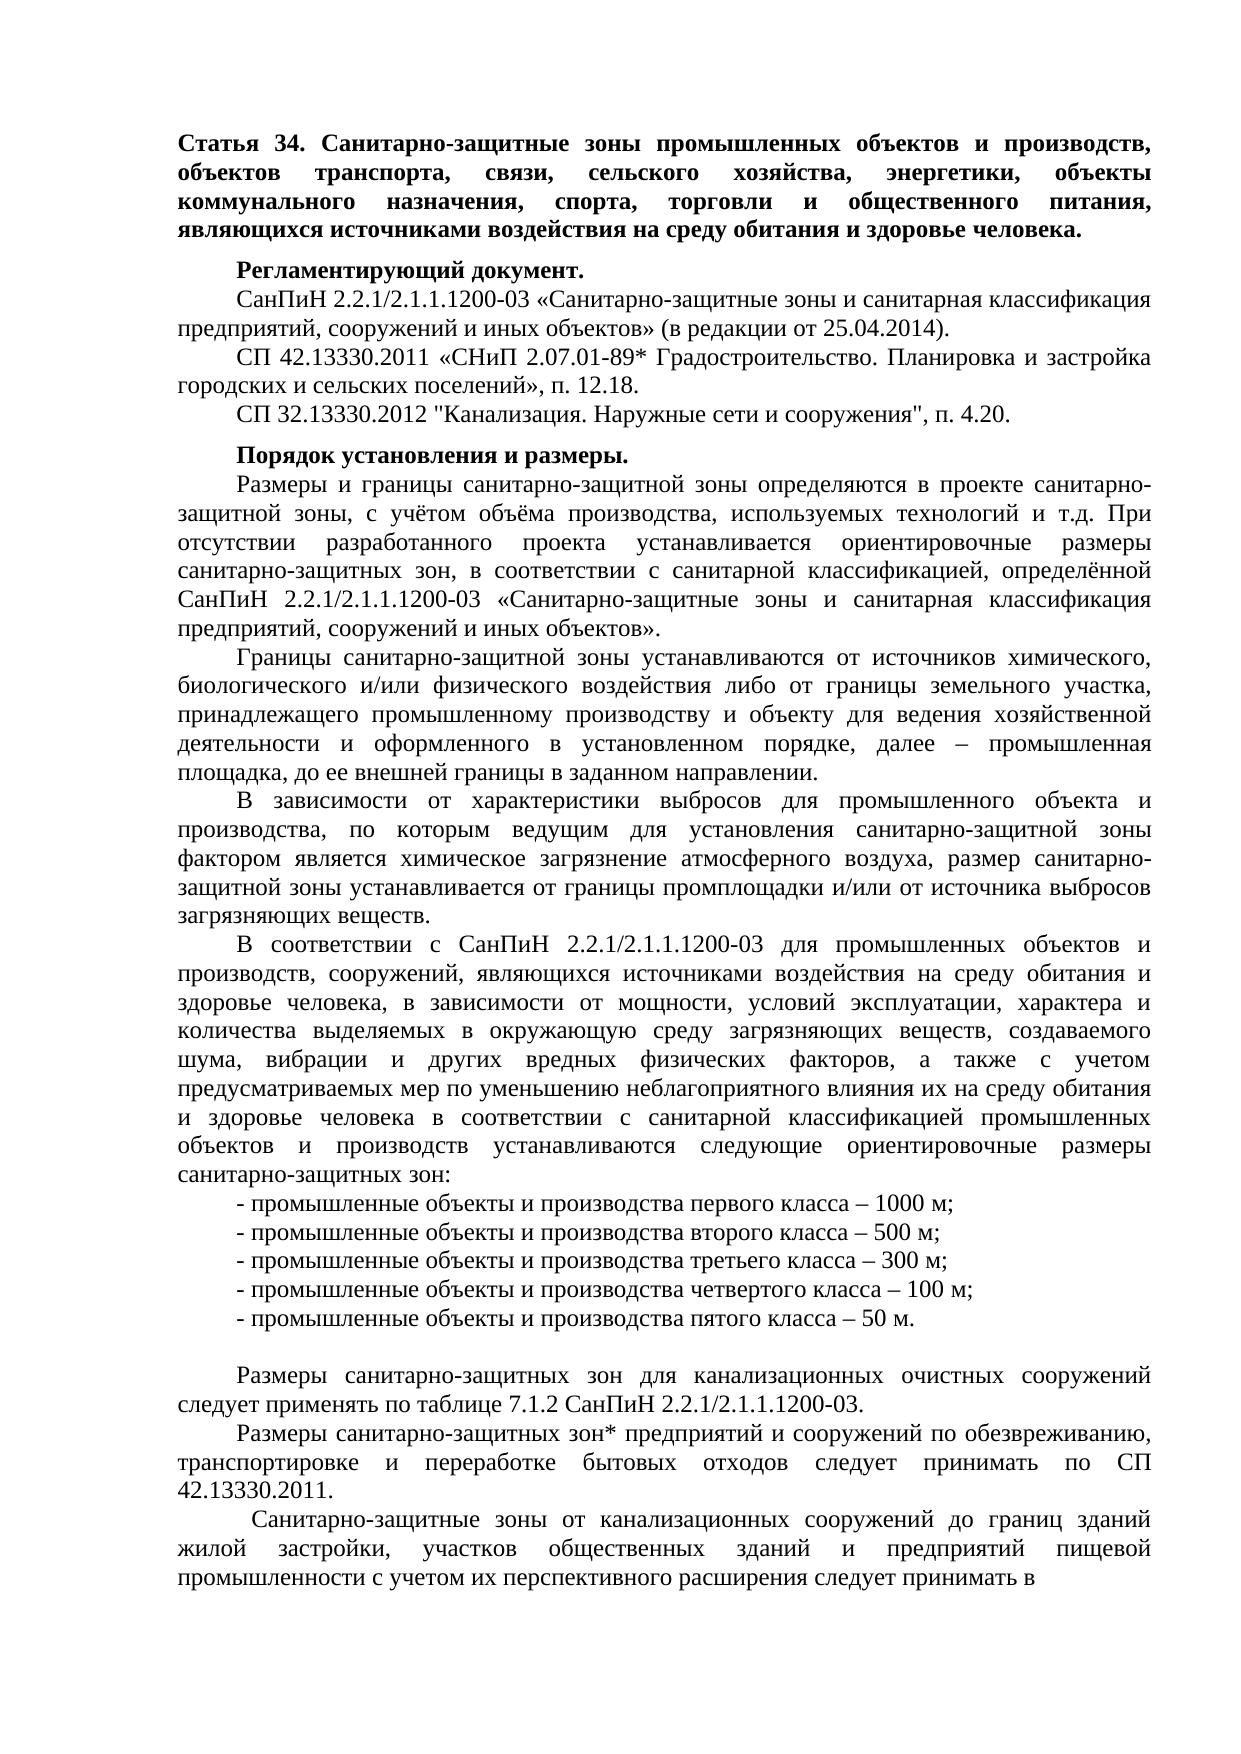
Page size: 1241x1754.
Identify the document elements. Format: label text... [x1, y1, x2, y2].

list промышленные объекты и производства третьего класса – 300 м; [236, 1246, 1190, 1274]
list промышленные объекты и производства второго класса – 500 м; [236, 1217, 1190, 1246]
text Границы санитарно-защитной зоны устанавливаются от источников химического, биологического и/или физического воздействия либо от границы земельного участка, принадлежащего промышленному производству и объекту для ведения хозяйственной деятельности и оформленного в установленном порядке, далее – промышленная площадка, до ее внешней границы в заданном направлении. [177, 642, 1152, 786]
text Санитарно-защитные зоны от канализационных сооружений до границ зданий жилой застройки, участков общественных зданий и предприятий пищевой промышленности с учетом их перспективного расширения следует принимать в [177, 1504, 1152, 1591]
list промышленные объекты и производства первого класса – 1000 м; [236, 1188, 1190, 1217]
list промышленные объекты и производства пятого класса – 50 м. [236, 1303, 1190, 1332]
list промышленные объекты и производства четвертого класса – 100 м; [236, 1274, 1190, 1303]
text Регламентирующий документ. [236, 256, 1190, 284]
text Размеры санитарно-защитных зон* предприятий и сооружений по обезвреживанию, транспортировке и переработке бытовых отходов следует принимать по СП 42.13330.2011. [177, 1418, 1152, 1504]
text СП 32.13330.2012 "Канализация. Наружные сети и сооружения", п. 4.20. [236, 399, 1190, 428]
subtitle Статья 34. Санитарно-защитные зоны промышленных объектов и производств, объектов транспорта, связи, сельского хозяйства, энергетики, объекты коммунального назначения, спорта, торговли и общественного питания, являющихся источниками воздействия на среду обитания и здоровье человека. [177, 128, 1152, 243]
text В соответствии с СанПиН 2.2.1/2.1.1.1200-03 для промышленных объектов и производств, сооружений, являющихся источниками воздействия на среду обитания и здоровье человека, в зависимости от мощности, условий эксплуатации, характера и количества выделяемых в окружающую среду загрязняющих веществ, создаваемого шума, вибрации и других вредных физических факторов, а также с учетом предусматриваемых мер по уменьшению неблагоприятного влияния их на среду обитания и здоровье человека в соответствии с санитарной классификацией промышленных объектов и производств устанавливаются следующие ориентировочные размеры санитарно-защитных зон: [177, 929, 1152, 1188]
subtitle Порядок установления и размеры. [236, 441, 1190, 469]
text СП 42.13330.2011 «СНиП 2.07.01-89* Градостроительство. Планировка и застройка городских и сельских поселений», п. 12.18. [177, 342, 1152, 399]
text Размеры и границы санитарно-защитной зоны определяются в проекте санитарно- защитной зоны, с учётом объёма производства, используемых технологий и т.д. При отсутствии разработанного проекта устанавливается ориентировочные размеры санитарно-защитных зон, в соответствии с санитарной классификацией, определённой СанПиН 2.2.1/2.1.1.1200-03 «Санитарно-защитные зоны и санитарная классификация предприятий, сооружений и иных объектов». [177, 469, 1152, 642]
text СанПиН 2.2.1/2.1.1.1200-03 «Санитарно-защитные зоны и санитарная классификация предприятий, сооружений и иных объектов» (в редакции от 25.04.2014). [177, 284, 1152, 342]
text Размеры санитарно-защитных зон для канализационных очистных сооружений следует применять по таблице 7.1.2 СанПиН 2.2.1/2.1.1.1200-03. [177, 1361, 1152, 1418]
text В зависимости от характеристики выбросов для промышленного объекта и производства, по которым ведущим для установления санитарно-защитной зоны фактором является химическое загрязнение атмосферного воздуха, размер санитарно- защитной зоны устанавливается от границы промплощадки и/или от источника выбросов загрязняющих веществ. [177, 786, 1152, 929]
